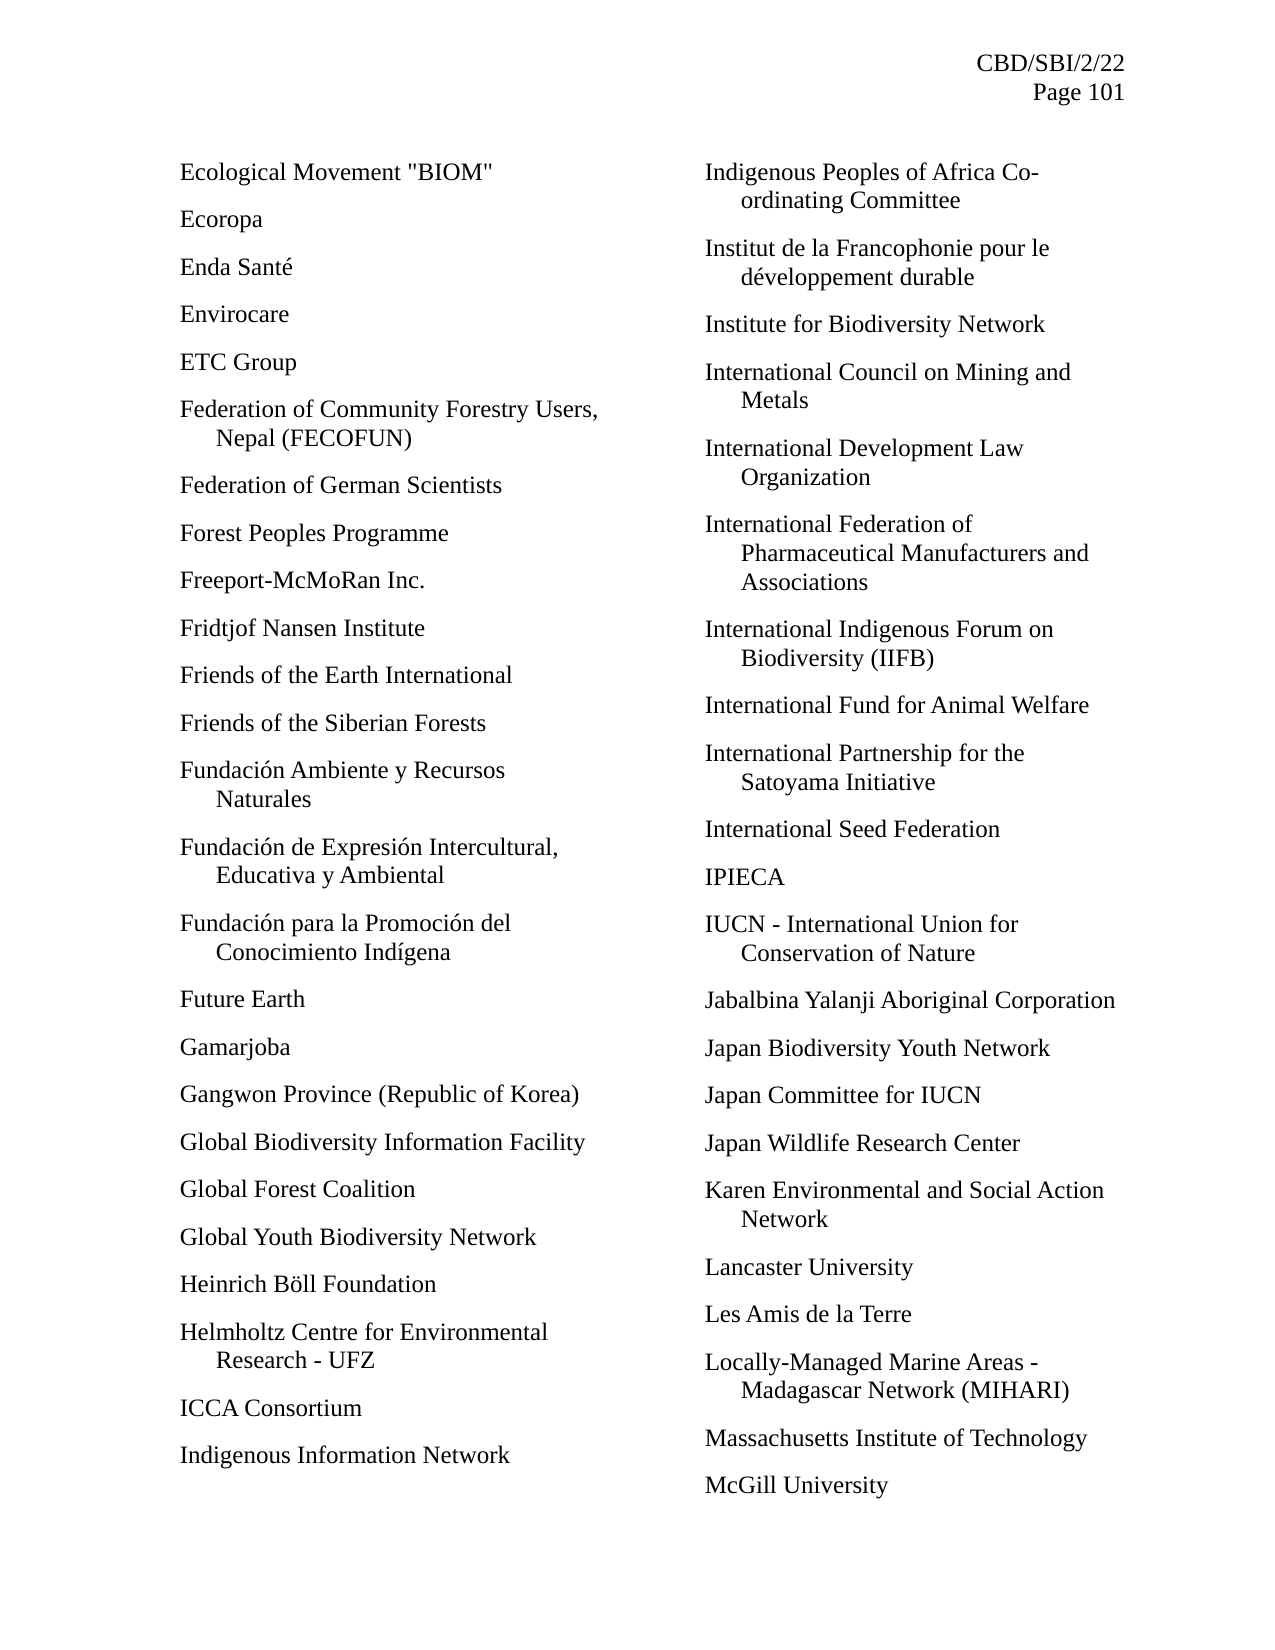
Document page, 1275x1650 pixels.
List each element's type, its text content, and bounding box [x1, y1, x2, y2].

text Indigenous Peoples of Africa Co-ordinating Committee [704, 157, 1125, 214]
text International Development Law Organization [704, 433, 1125, 491]
text Gamarjoba [179, 1032, 600, 1061]
text International Indigenous Forum on Biodiversity (IIFB) [704, 614, 1125, 672]
text Gangwon Province (Republic of Korea) [179, 1079, 600, 1108]
text Fundación de Expresión Intercultural, Educativa y Ambiental [179, 832, 600, 889]
text Global Youth Biodiversity Network [179, 1222, 600, 1251]
text Forest Peoples Programme [179, 518, 600, 547]
text ICCA Consortium [179, 1393, 600, 1422]
text Lancaster University [704, 1252, 1125, 1281]
text Heinrich Böll Foundation [179, 1269, 600, 1298]
text Federation of Community Forestry Users, Nepal (FECOFUN) [179, 394, 600, 452]
text Envirocare [179, 299, 600, 328]
text International Partnership for the Satoyama Initiative [704, 738, 1125, 796]
text Institute for Biodiversity Network [704, 309, 1125, 338]
text Friends of the Earth International [179, 661, 600, 689]
text Indigenous Information Network [179, 1441, 600, 1469]
text Japan Wildlife Research Center [704, 1128, 1125, 1157]
text International Federation of Pharmaceutical Manufacturers and Associations [704, 509, 1125, 596]
text Institut de la Francophonie pour le développement durable [704, 233, 1125, 291]
text Fridtjof Nansen Institute [179, 613, 600, 642]
text Jabalbina Yalanji Aboriginal Corporation [704, 986, 1125, 1014]
text International Council on Mining and Metals [704, 357, 1125, 414]
text Fundación Ambiente y Recursos Naturales [179, 756, 600, 813]
text IUCN - International Union for Conservation of Nature [704, 909, 1125, 967]
text Future Earth [179, 984, 600, 1013]
text ETC Group [179, 347, 600, 376]
text Locally-Managed Marine Areas - Madagascar Network (MIHARI) [704, 1347, 1125, 1404]
text Federation of German Scientists [179, 471, 600, 499]
text International Seed Federation [704, 814, 1125, 843]
text Massachusetts Institute of Technology [704, 1423, 1125, 1452]
text International Fund for Animal Welfare [704, 691, 1125, 719]
text Global Biodiversity Information Facility [179, 1127, 600, 1156]
text McGill University [704, 1471, 1125, 1499]
text Karen Environmental and Social Action Network [704, 1176, 1125, 1233]
text Friends of the Siberian Forests [179, 708, 600, 737]
text Ecological Movement "BIOM" [179, 157, 600, 186]
text Ecoropa [179, 204, 600, 233]
text IPIECA [704, 862, 1125, 891]
text Helmholtz Centre for Environmental Research - UFZ [179, 1317, 600, 1374]
text Fundación para la Promoción del Conocimiento Indígena [179, 908, 600, 966]
text Enda Santé [179, 252, 600, 281]
text Japan Committee for IUCN [704, 1081, 1125, 1109]
text Global Forest Coalition [179, 1174, 600, 1203]
text Freeport-McMoRan Inc. [179, 566, 600, 594]
text Japan Biodiversity Youth Network [704, 1033, 1125, 1062]
text Les Amis de la Terre [704, 1299, 1125, 1328]
